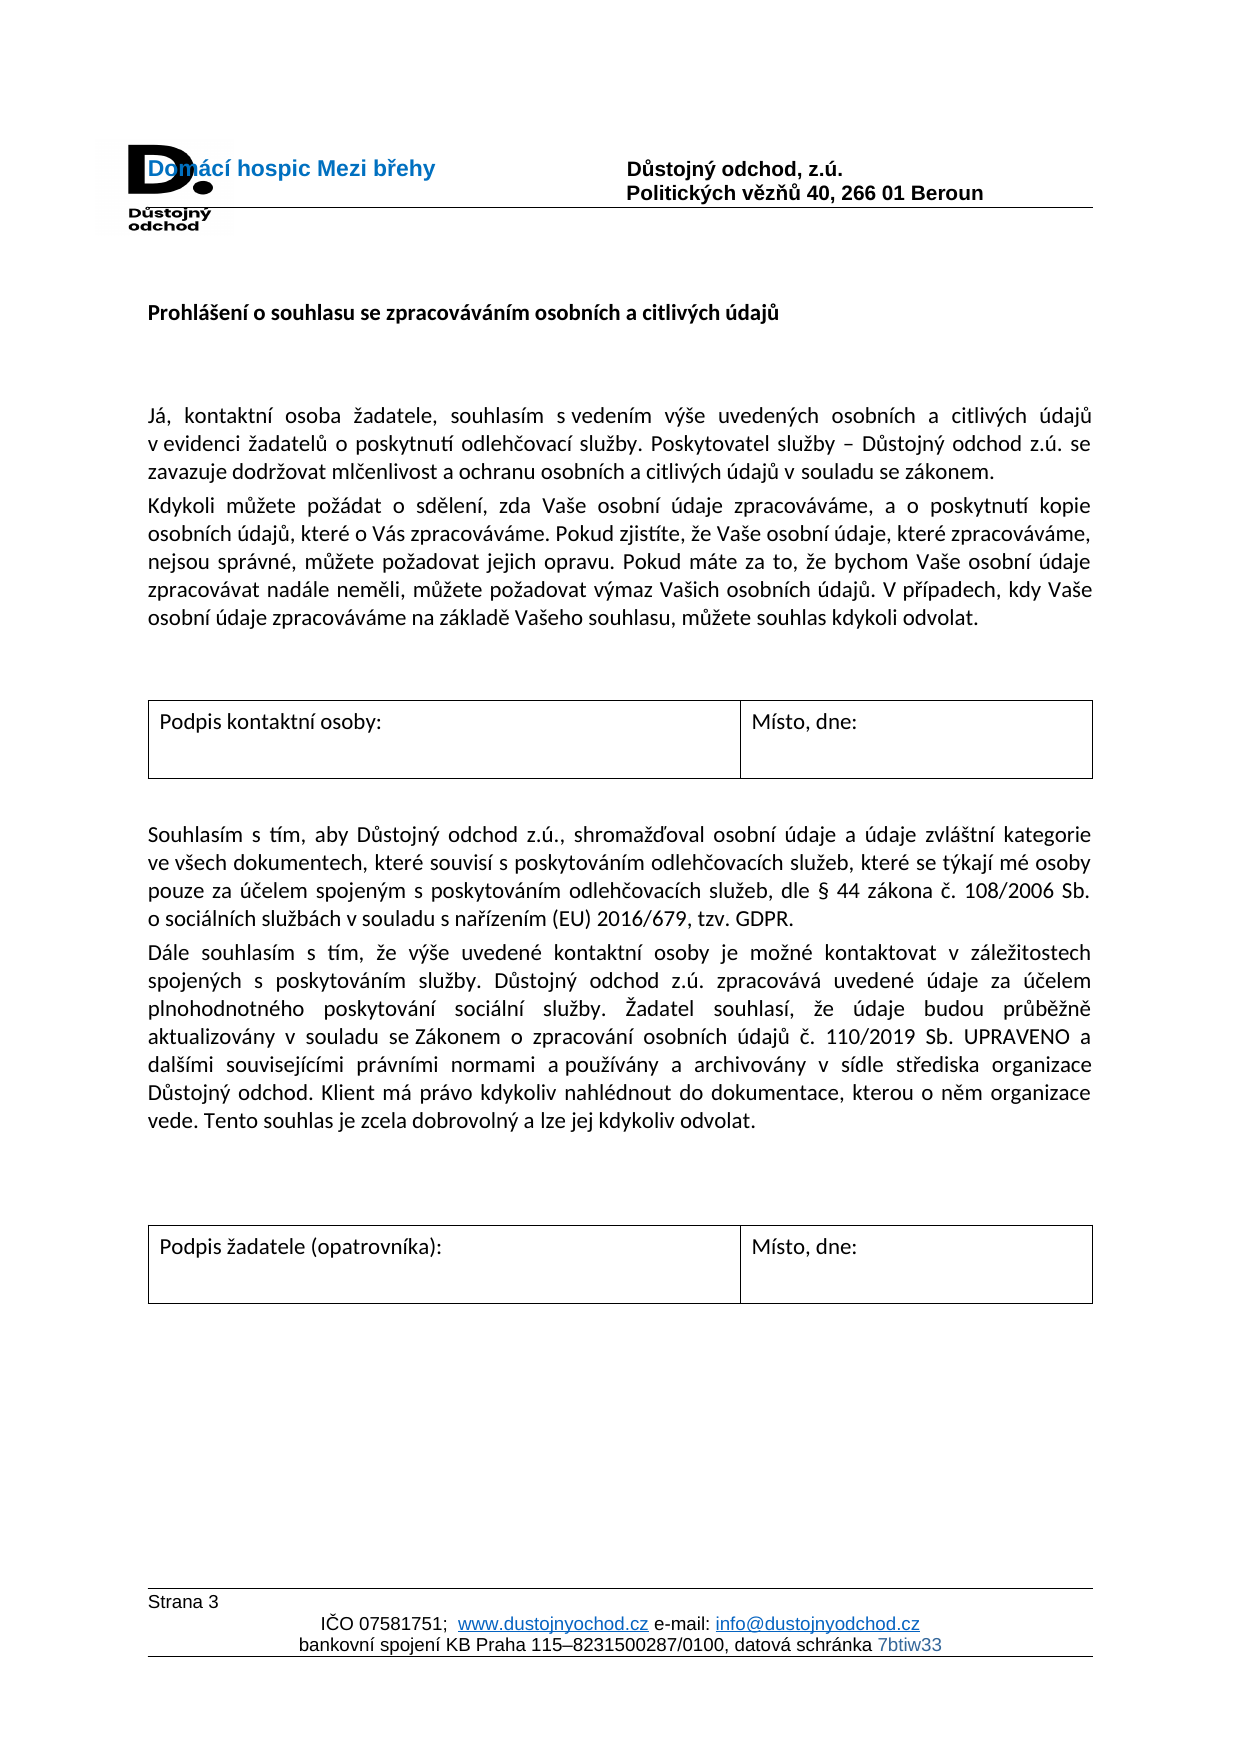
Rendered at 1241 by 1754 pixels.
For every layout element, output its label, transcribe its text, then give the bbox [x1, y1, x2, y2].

text Já, kontaktní osoba žadatele, souhlasím s vedením výše uvedených osobních a citlivých údajů v evidenci žadatelů o poskytnutí odlehčovací služby. Poskytovatel služby – Důstojný odchod z.ú. se zavazuje dodržovat mlčenlivost a ochranu osobních a citlivých údajů v souladu se zákonem. [148, 401, 1093, 485]
table_header Podpis kontaktní osoby: [149, 701, 740, 778]
table_header Místo, dne: [741, 701, 1092, 778]
text Dále souhlasím s tím, že výše uvedené kontaktní osoby je možné kontaktovat v záležitostech spojených s poskytováním služby. Důstojný odchod z.ú. zpracovává uvedené údaje za účelem plnohodnotného poskytování sociální služby. Žadatel souhlasí, že údaje budou průběžně aktualizovány v souladu se Zákonem o zpracování osobních údajů č. 110/2019 Sb. UPRAVENO a dalšími souvisejícími právními normami a používány a archivovány v sídle střediska organizace Důstojný odchod. Klient má právo kdykoliv nahlédnout do dokumentace, kterou o něm organizace vede. Tento souhlas je zcela dobrovolný a lze jej kdykoliv odvolat. [148, 938, 1093, 1134]
picture [95, 139, 234, 236]
table_header Podpis žadatele (opatrovníka): [149, 1226, 740, 1303]
text Prohlášení o souhlasu se zpracováváním osobních a citlivých údajů [148, 298, 1093, 326]
text Souhlasím s tím, aby Důstojný odchod z.ú., shromažďoval osobní údaje a údaje zvláštní kategorie ve všech dokumentech, které souvisí s poskytováním odlehčovacích služeb, které se týkají mé osoby pouze za účelem spojeným s poskytováním odlehčovacích služeb, dle § 44 zákona č. 108/2006 Sb. o sociálních službách v souladu s nařízením (EU) 2016/679, tzv. GDPR. [148, 820, 1093, 932]
table_header Místo, dne: [741, 1226, 1092, 1303]
text Kdykoli můžete požádat o sdělení, zda Vaše osobní údaje zpracováváme, a o poskytnutí kopie osobních údajů, které o Vás zpracováváme. Pokud zjistíte, že Vaše osobní údaje, které zpracováváme, nejsou správné, můžete požadovat jejich opravu. Pokud máte za to, že bychom Vaše osobní údaje zpracovávat nadále neměli, můžete požadovat výmaz Vašich osobních údajů. V případech, kdy Vaše osobní údaje zpracováváme na základě Vašeho souhlasu, můžete souhlas kdykoli odvolat. [148, 491, 1093, 631]
